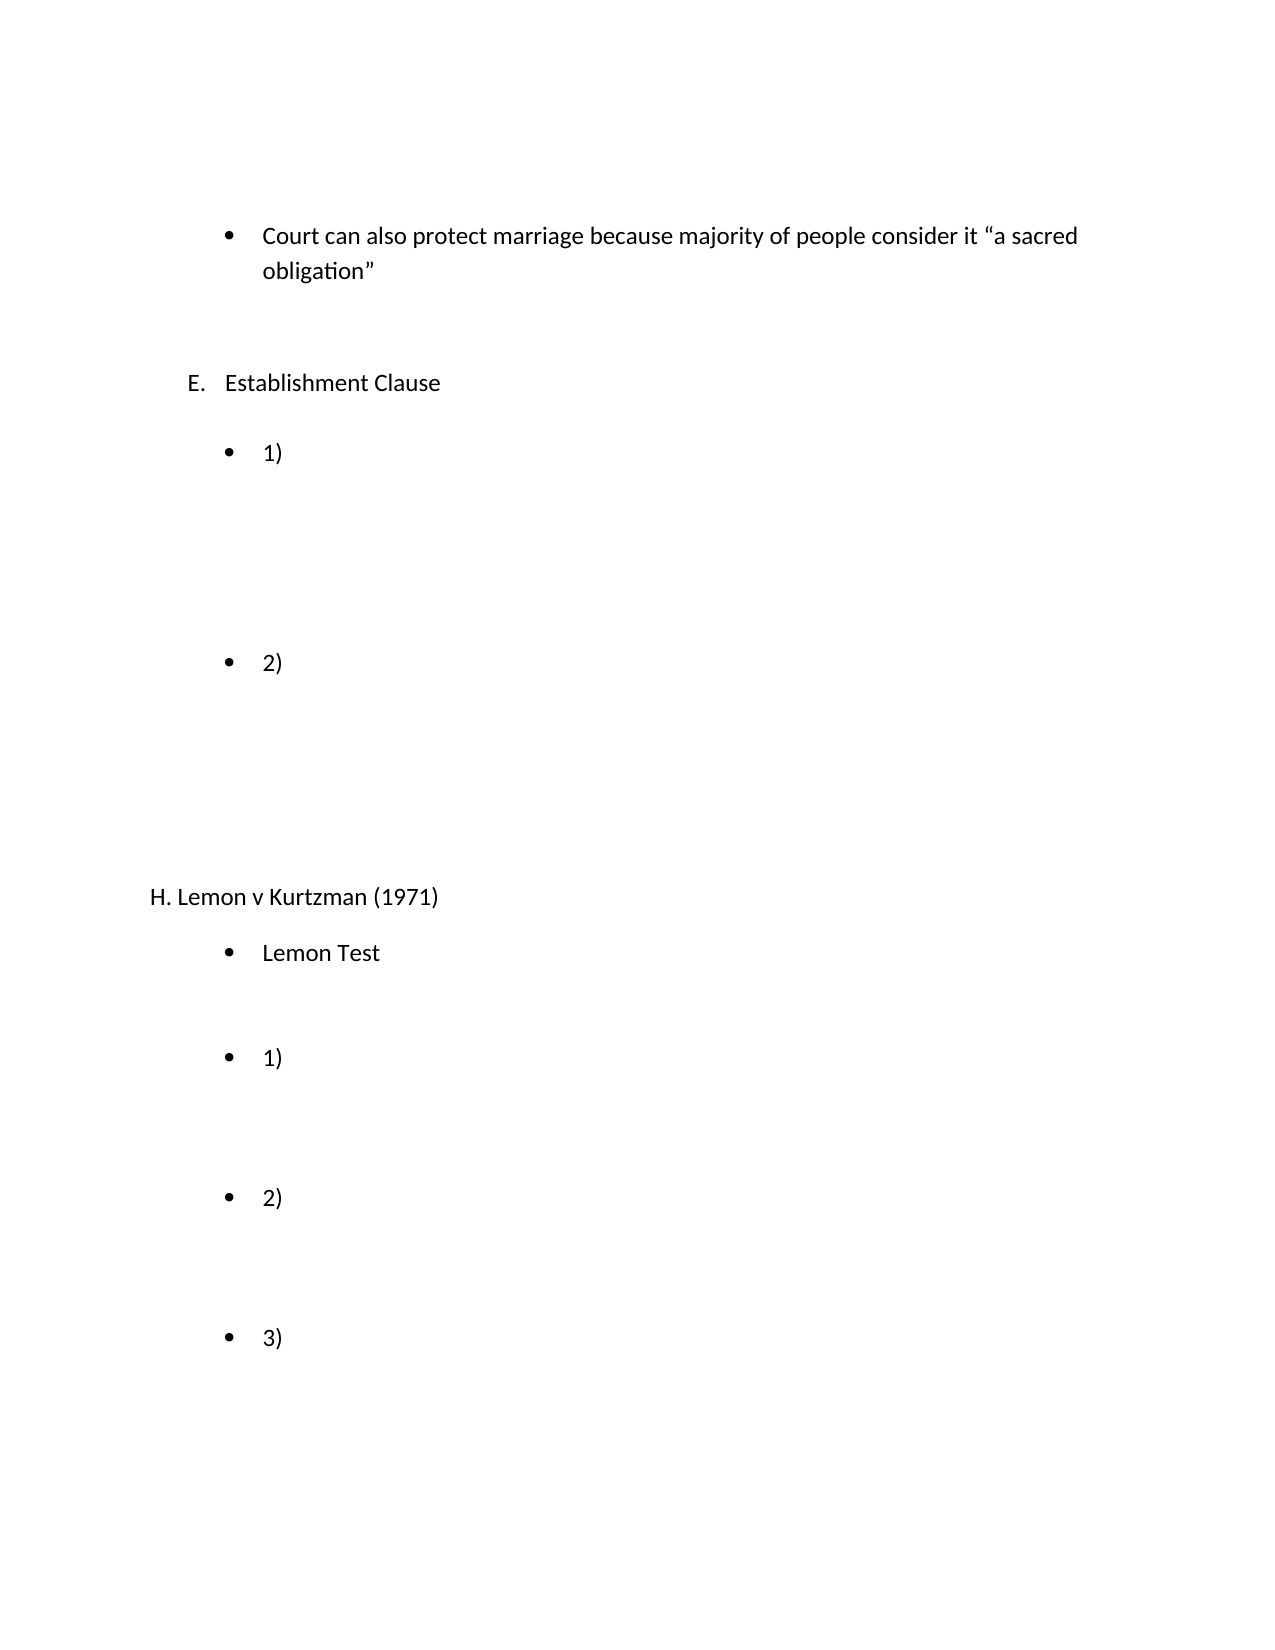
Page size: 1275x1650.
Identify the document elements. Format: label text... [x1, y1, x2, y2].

list Court can also protect marriage because majority of people consider it “a sacred obligation” [225, 220, 1125, 286]
list Establishment Clause [187, 367, 1125, 397]
text H. Lemon v Kurtzman (1971) [150, 881, 1125, 912]
list 1) [225, 437, 1125, 467]
list 2) [225, 1182, 1125, 1213]
list 2) [225, 647, 1125, 677]
list Lemon Test [225, 937, 1125, 968]
list 3) [225, 1322, 1125, 1353]
list 1) [225, 1042, 1125, 1073]
